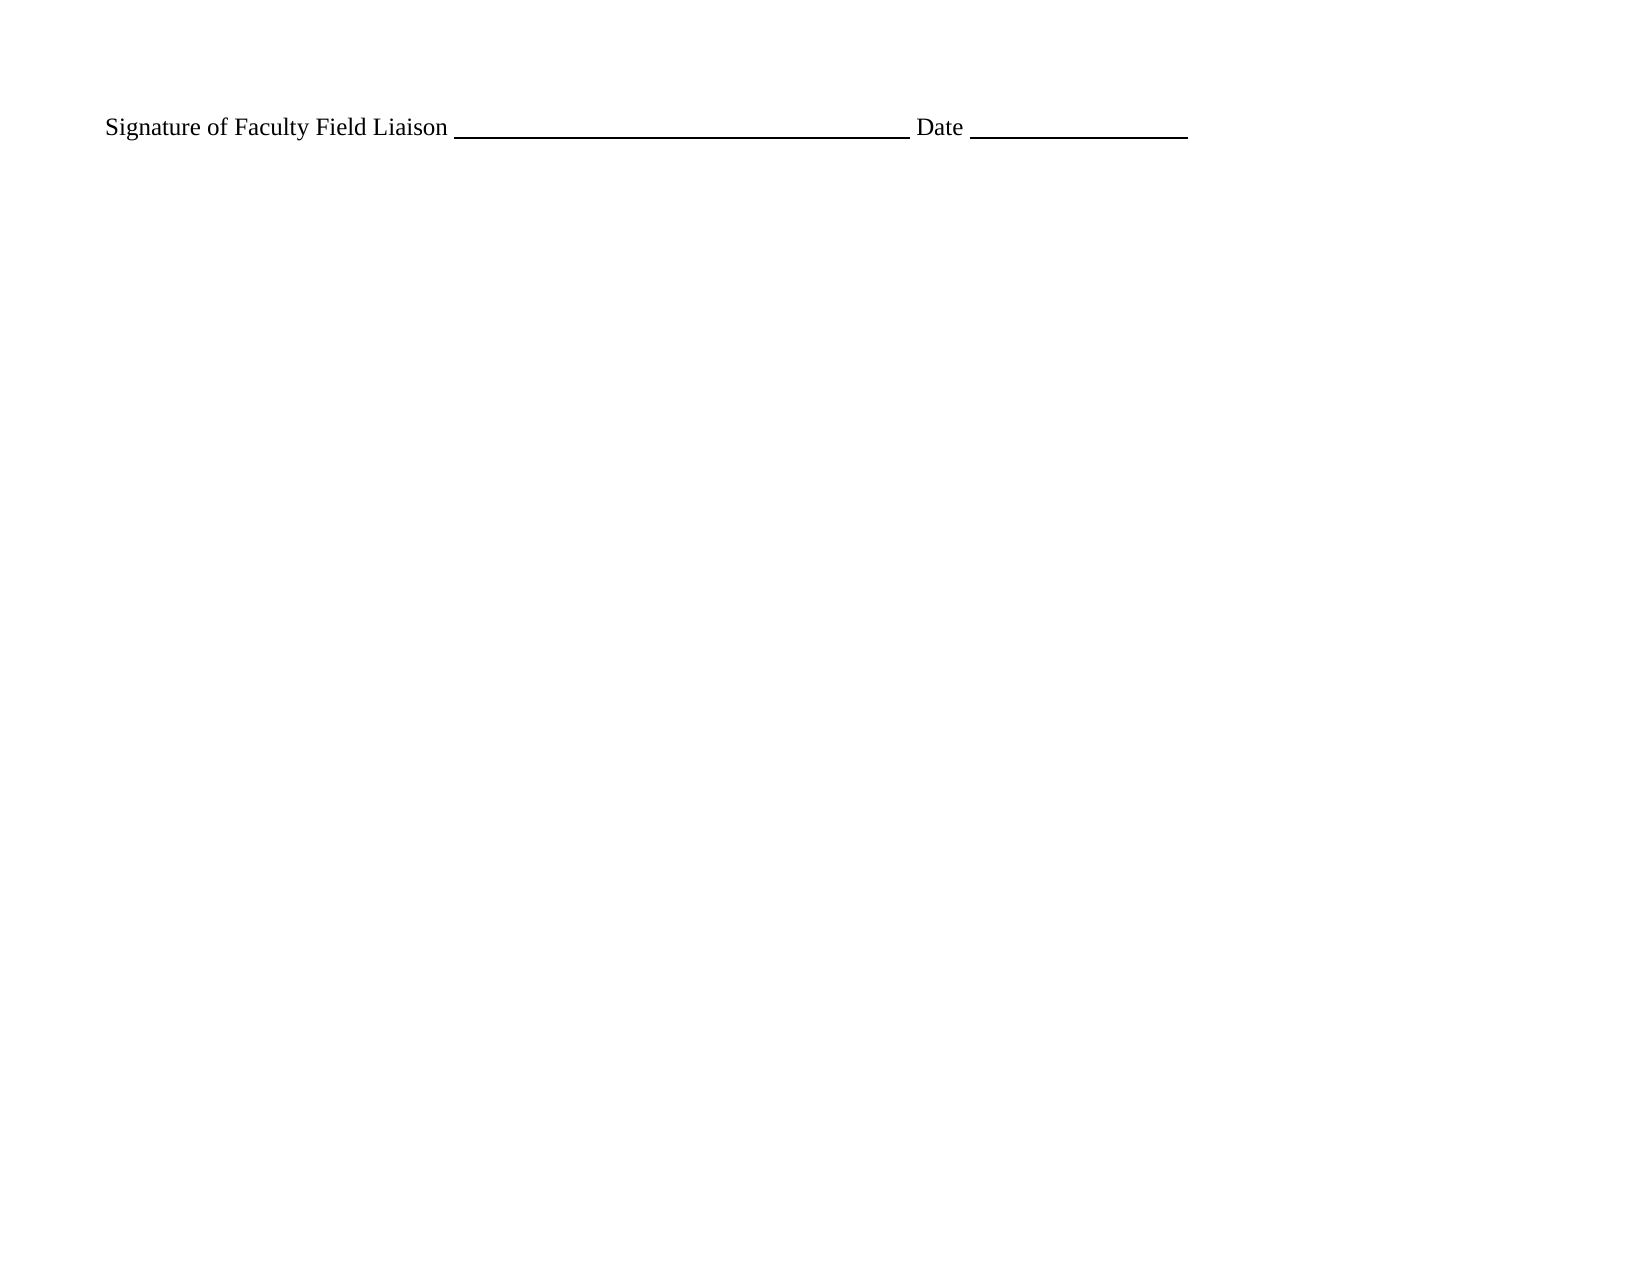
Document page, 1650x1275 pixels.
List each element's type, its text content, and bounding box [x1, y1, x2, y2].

text Signature of Faculty Field Liaison Date [105, 112, 1617, 141]
